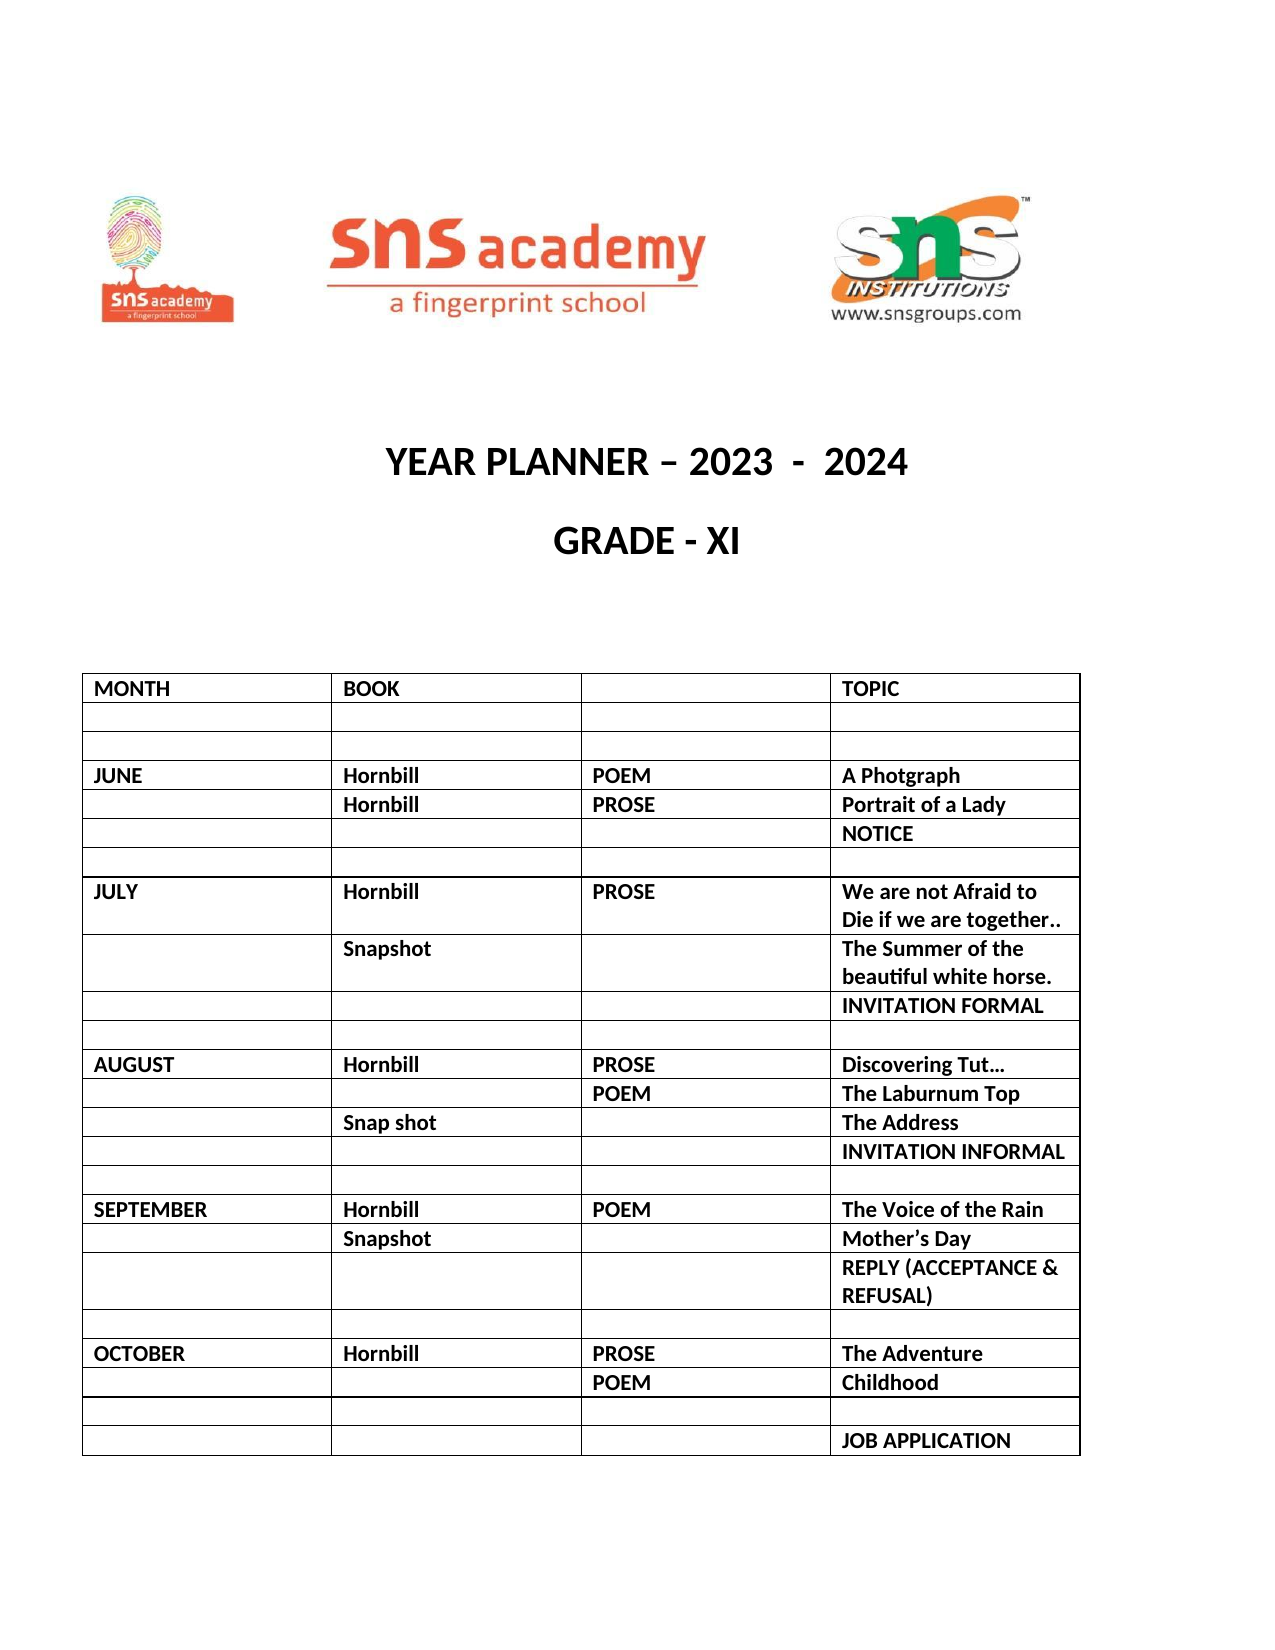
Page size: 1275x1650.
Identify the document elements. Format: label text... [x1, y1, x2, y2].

table_cell [83, 848, 331, 876]
table_cell [83, 703, 331, 731]
table_cell [582, 1166, 830, 1194]
table_cell [582, 848, 830, 876]
table_cell [83, 732, 331, 760]
table_cell Hornbill [332, 790, 581, 818]
table_cell [83, 1108, 331, 1136]
table_cell [582, 1253, 830, 1309]
table_cell [83, 1137, 331, 1165]
table_cell [332, 703, 581, 731]
table_cell [83, 1368, 331, 1396]
table_cell [582, 1137, 830, 1165]
table_cell [831, 1398, 1079, 1425]
table_cell [332, 848, 581, 876]
table_cell [83, 1021, 331, 1049]
table_cell Snap shot [332, 1108, 581, 1136]
table_cell [582, 1426, 830, 1454]
table_cell [831, 848, 1079, 876]
table_cell [332, 1426, 581, 1454]
text YEAR PLANNER – 2023 - 2024 [94, 435, 1200, 486]
table_cell [332, 1021, 581, 1049]
table_cell INVITATION INFORMAL [831, 1137, 1079, 1165]
table_cell [582, 732, 830, 760]
table_cell [831, 732, 1079, 760]
table_cell Hornbill [332, 878, 581, 933]
table_cell JOB APPLICATION [831, 1426, 1079, 1454]
table_cell Hornbill [332, 1339, 581, 1367]
table_cell [83, 790, 331, 818]
table_cell [332, 1398, 581, 1425]
table_cell Portrait of a Lady [831, 790, 1079, 818]
table_cell [83, 1079, 331, 1107]
table_cell We are not Afraid to Die if we are together.. [831, 878, 1079, 933]
table_cell [831, 1021, 1079, 1049]
table_cell AUGUST [83, 1050, 331, 1078]
picture [93, 187, 1034, 331]
table_cell [332, 1310, 581, 1338]
table_cell A Photgraph [831, 761, 1079, 789]
table_cell OCTOBER [83, 1339, 331, 1367]
table_cell [582, 992, 830, 1019]
table_header MONTH [83, 674, 331, 702]
table_cell [332, 1137, 581, 1165]
table_cell Snapshot [332, 935, 581, 991]
table_header BOOK [332, 674, 581, 702]
table_cell POEM [582, 761, 830, 789]
table_cell Childhood [831, 1368, 1079, 1396]
table_cell [332, 819, 581, 847]
table_cell PROSE [582, 790, 830, 818]
table_cell JUNE [83, 761, 331, 789]
table_cell Hornbill [332, 1050, 581, 1078]
table_cell [83, 992, 331, 1019]
table_cell PROSE [582, 1050, 830, 1078]
table_cell PROSE [582, 1339, 830, 1367]
table_cell The Address [831, 1108, 1079, 1136]
table_cell PROSE [582, 878, 830, 933]
table_cell REPLY (ACCEPTANCE & REFUSAL) [831, 1253, 1079, 1309]
table_cell [582, 1310, 830, 1338]
table_cell [582, 1224, 830, 1252]
table_cell [831, 1166, 1079, 1194]
table_cell [582, 935, 830, 991]
table_cell INVITATION FORMAL [831, 992, 1079, 1019]
table_cell [83, 819, 331, 847]
table_header [582, 674, 830, 702]
table_cell [582, 1021, 830, 1049]
table_cell [83, 1224, 331, 1252]
table_cell [83, 1253, 331, 1309]
table_cell [831, 703, 1079, 731]
table_cell [83, 1426, 331, 1454]
table_cell JULY [83, 878, 331, 933]
table_cell [831, 1310, 1079, 1338]
table_cell [83, 1398, 331, 1425]
table_cell [332, 732, 581, 760]
table_cell [83, 935, 331, 991]
text GRADE - XI [94, 514, 1200, 565]
table_cell Snapshot [332, 1224, 581, 1252]
table_cell [582, 1398, 830, 1425]
table_cell POEM [582, 1079, 830, 1107]
table_cell [582, 819, 830, 847]
table_cell POEM [582, 1195, 830, 1223]
table_cell [332, 1166, 581, 1194]
table_cell The Summer of the beautiful white horse. [831, 935, 1079, 991]
table_cell POEM [582, 1368, 830, 1396]
table_cell Hornbill [332, 761, 581, 789]
table_cell The Laburnum Top [831, 1079, 1079, 1107]
table_cell [332, 1253, 581, 1309]
table_cell [582, 1108, 830, 1136]
table_cell [582, 703, 830, 731]
table_cell [83, 1166, 331, 1194]
table_cell Mother’s Day [831, 1224, 1079, 1252]
table_cell SEPTEMBER [83, 1195, 331, 1223]
table_cell NOTICE [831, 819, 1079, 847]
table_cell Discovering Tut… [831, 1050, 1079, 1078]
table_header TOPIC [831, 674, 1079, 702]
table_cell The Adventure [831, 1339, 1079, 1367]
table_cell [332, 992, 581, 1019]
table_cell [83, 1310, 331, 1338]
table_cell [332, 1079, 581, 1107]
table_cell Hornbill [332, 1195, 581, 1223]
table_cell [332, 1368, 581, 1396]
table_cell The Voice of the Rain [831, 1195, 1079, 1223]
